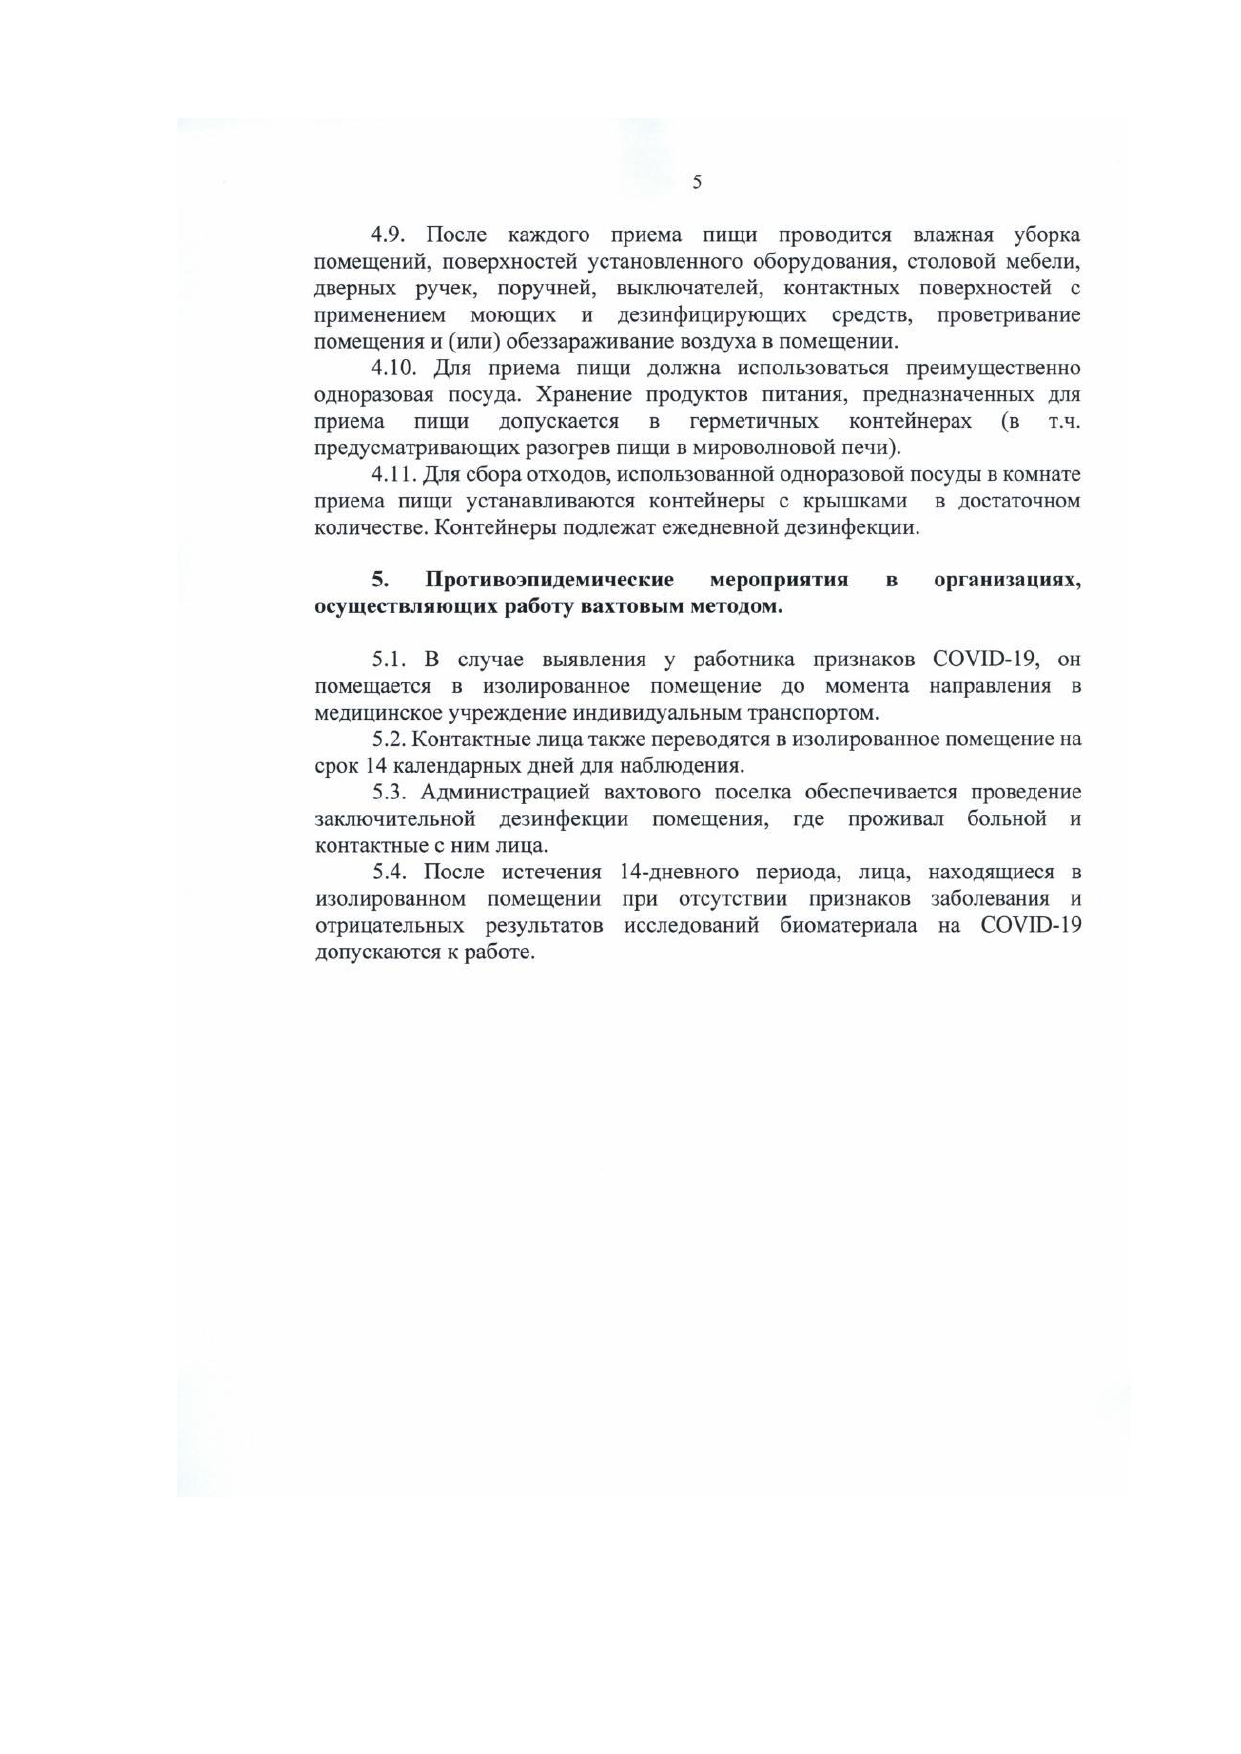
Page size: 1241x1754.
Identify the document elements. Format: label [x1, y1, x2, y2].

picture [177, 118, 1152, 1497]
